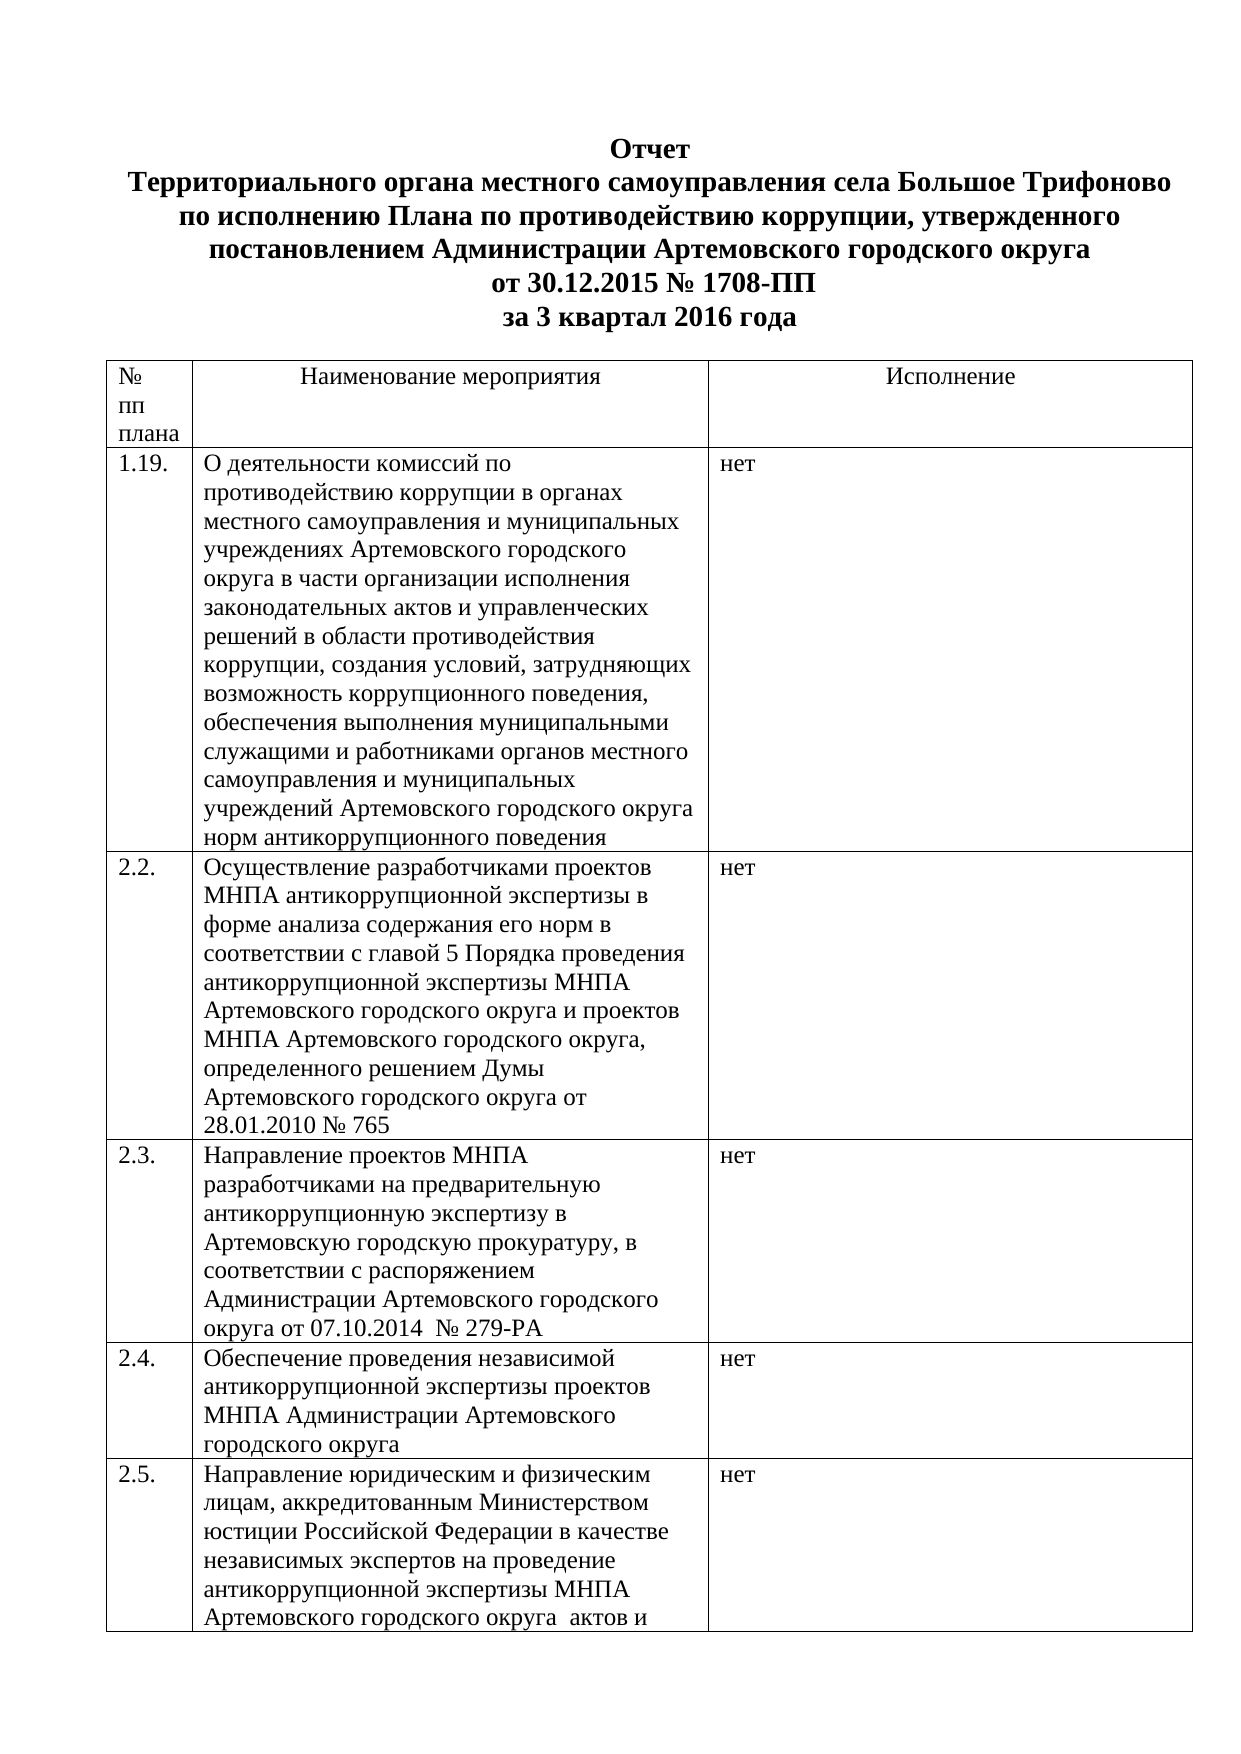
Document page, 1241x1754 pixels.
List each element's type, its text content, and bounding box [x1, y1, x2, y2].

table_cell 2.4. [107, 1343, 192, 1458]
table_header Наименование мероприятия [193, 361, 708, 447]
table_cell нет [709, 852, 1192, 1139]
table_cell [193, 1459, 708, 1631]
text за 3 квартал 2016 года [118, 299, 1181, 332]
table_cell нет [709, 1140, 1192, 1342]
text Отчет [118, 131, 1181, 164]
table_cell 1.19. [107, 448, 192, 851]
table_cell Осуществление разработчиками проектов МНПА антикоррупционной экспертизы в форме анализа содержания его норм в соответствии с главой 5 Порядка проведения антикоррупционной экспертизы МНПА Артемовского городского округа и проектов МНПА Артемовского городского округа, определенного решением Думы Артемовского городского округа от 28.01.2010 № 765 [193, 852, 708, 1139]
table_cell Обеспечение проведения независимой антикоррупционной экспертизы проектов МНПА Администрации Артемовского городского округа [193, 1343, 708, 1458]
table_cell 2.3. [107, 1140, 192, 1342]
text Территориального органа местного самоуправления села Большое Трифоново по исполнению Плана по противодействию коррупции, утвержденного постановлением Администрации Артемовского городского округа [118, 164, 1181, 265]
table_cell нет [709, 1343, 1192, 1458]
table_cell нет [709, 448, 1192, 851]
table_header № пп плана [107, 361, 192, 447]
table_cell Направление проектов МНПА разработчиками на предварительную антикоррупционную экспертизу в Артемовскую городскую прокуратуру, в соответствии с распоряжением Администрации Артемовского городского округа от 07.10.2014 № 279-РА [193, 1140, 708, 1342]
table_cell 2.5. [107, 1459, 192, 1631]
table_header Исполнение [709, 361, 1192, 447]
table_cell 2.2. [107, 852, 192, 1139]
text от 30.12.2015 № 1708-ПП [118, 265, 1181, 299]
table_cell О деятельности комиссий по противодействию коррупции в органах местного самоуправления и муниципальных учреждениях Артемовского городского округа в части организации исполнения законодательных актов и управленческих решений в области противодействия коррупции, создания условий, затрудняющих возможность коррупционного поведения, обеспечения выполнения муниципальными служащими и работниками органов местного самоуправления и муниципальных учреждений Артемовского городского округа норм антикоррупционного поведения [193, 448, 708, 851]
table_cell нет [709, 1459, 1192, 1631]
